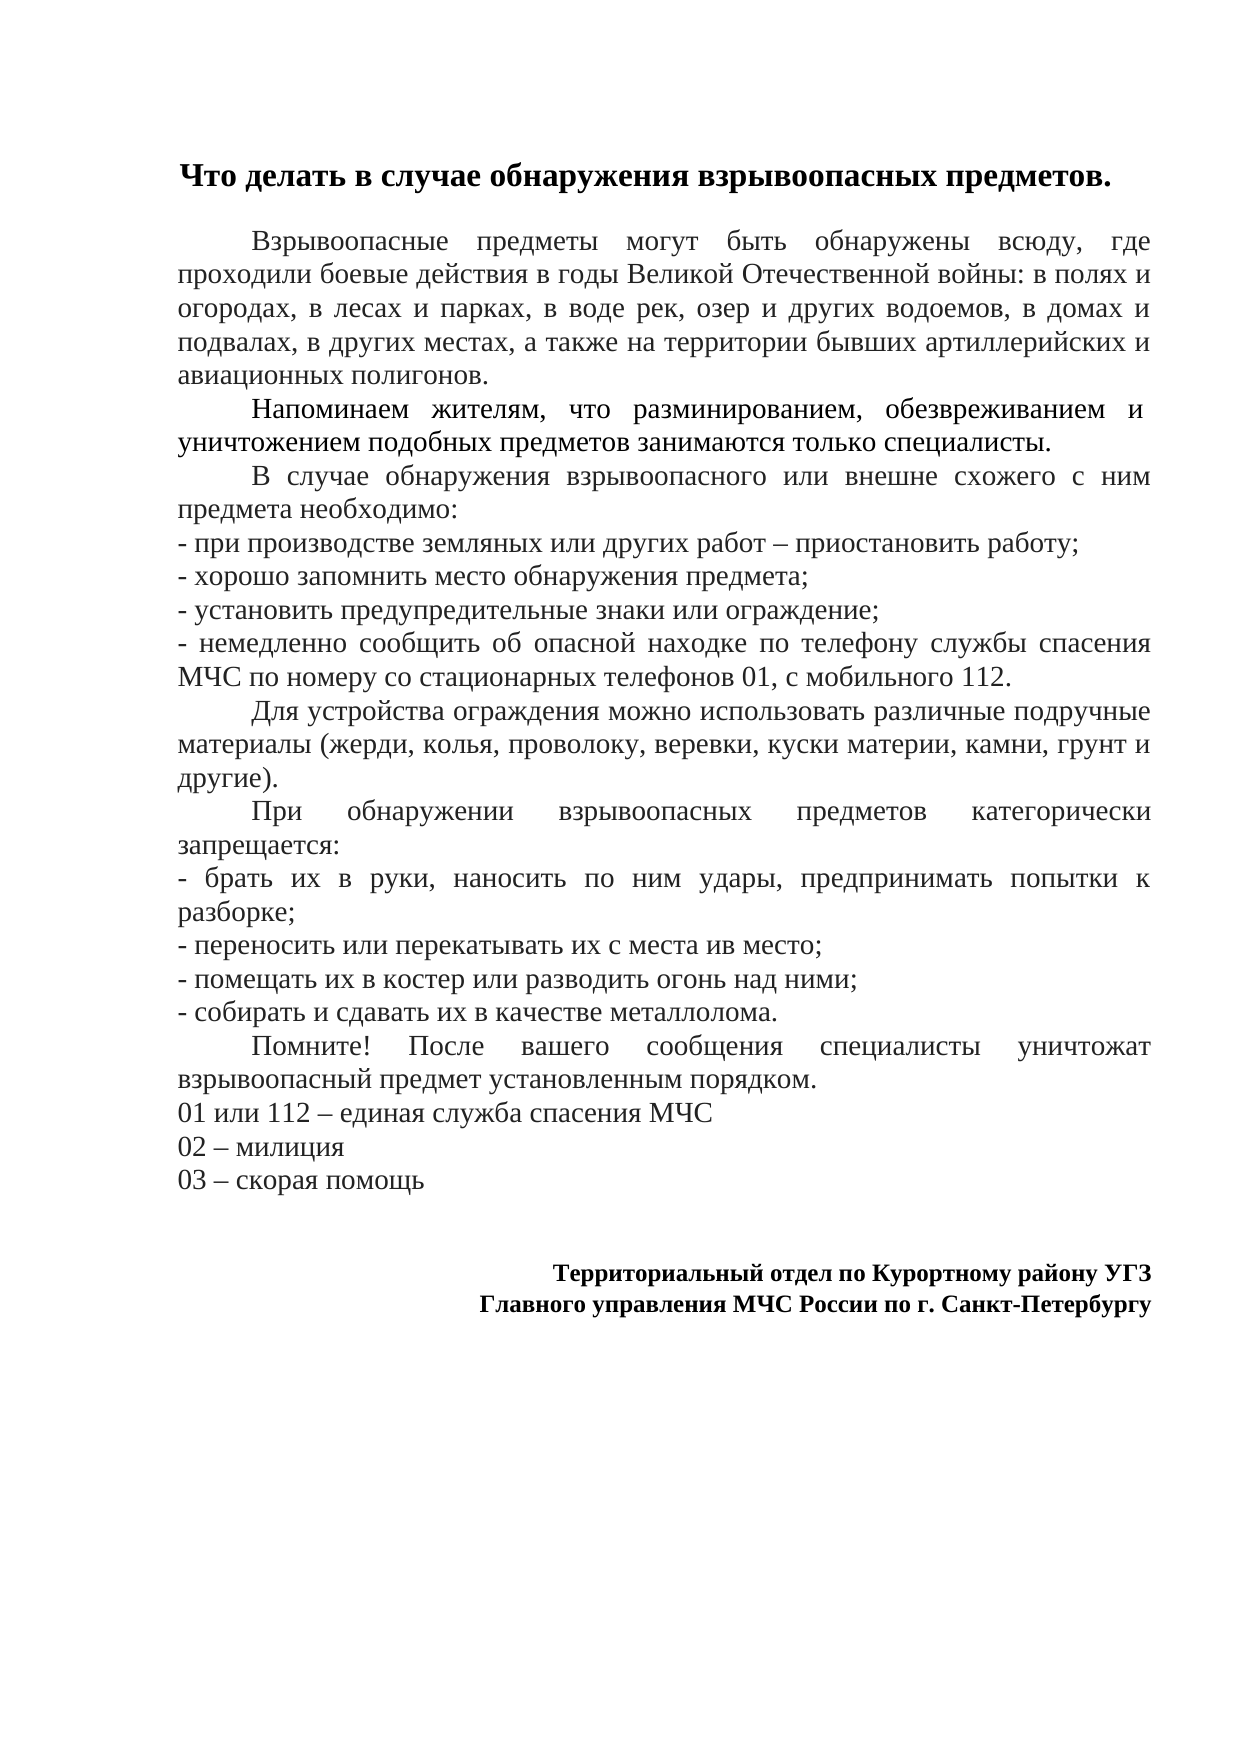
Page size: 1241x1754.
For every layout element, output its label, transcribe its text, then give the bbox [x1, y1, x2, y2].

text - брать их в руки, наносить по ним удары, предпринимать попытки к разборке; [177, 860, 1152, 927]
text Территориальный отдел по Курортному району УГЗ [177, 1258, 1152, 1287]
text 01 или 112 – единая служба спасения МЧС [177, 1095, 1152, 1129]
text Что делать в случае обнаружения взрывоопасных предметов. [177, 156, 1114, 194]
text Помните! После вашего сообщения специалисты уничтожат взрывоопасный предмет установленным порядком. [177, 1028, 1152, 1095]
text - переносить или перекатывать их с места ив место; [177, 927, 1152, 961]
text - собирать и сдавать их в качестве металлолома. [177, 994, 1152, 1028]
text - при производстве земляных или других работ – приостановить работу; [177, 525, 1152, 558]
text - помещать их в костер или разводить огонь над ними; [177, 961, 1152, 994]
text Для устройства ограждения можно использовать различные подручные материалы (жерди, колья, проволоку, веревки, куски материи, камни, грунт и другие). [177, 693, 1152, 793]
text Главного управления МЧС России по г. Санкт-Петербургу [177, 1289, 1152, 1318]
text Взрывоопасные предметы могут быть обнаружены всюду, где проходили боевые действия в годы Великой Отечественной войны: в полях и огородах, в лесах и парках, в воде рек, озер и других водоемов, в домах и подвалах, в других местах, а также на территории бывших артиллерийских и авиационных полигонов. [177, 223, 1152, 391]
text - немедленно сообщить об опасной находке по телефону службы спасения МЧС по номеру со стационарных телефонов 01, с мобильного 112. [177, 626, 1152, 693]
text 02 – милиция [177, 1129, 1152, 1162]
text В случае обнаружения взрывоопасного или внешне схожего с ним предмета необходимо: [177, 458, 1152, 525]
text Напоминаем жителям, что разминированием, обезвреживанием и уничтожением подобных предметов занимаются только специалисты. [177, 391, 1144, 458]
text При обнаружении взрывоопасных предметов категорически запрещается: [177, 793, 1152, 860]
text - установить предупредительные знаки или ограждение; [177, 592, 1152, 626]
text 03 – скорая помощь [177, 1162, 1152, 1196]
text - хорошо запомнить место обнаружения предмета; [177, 558, 1152, 592]
